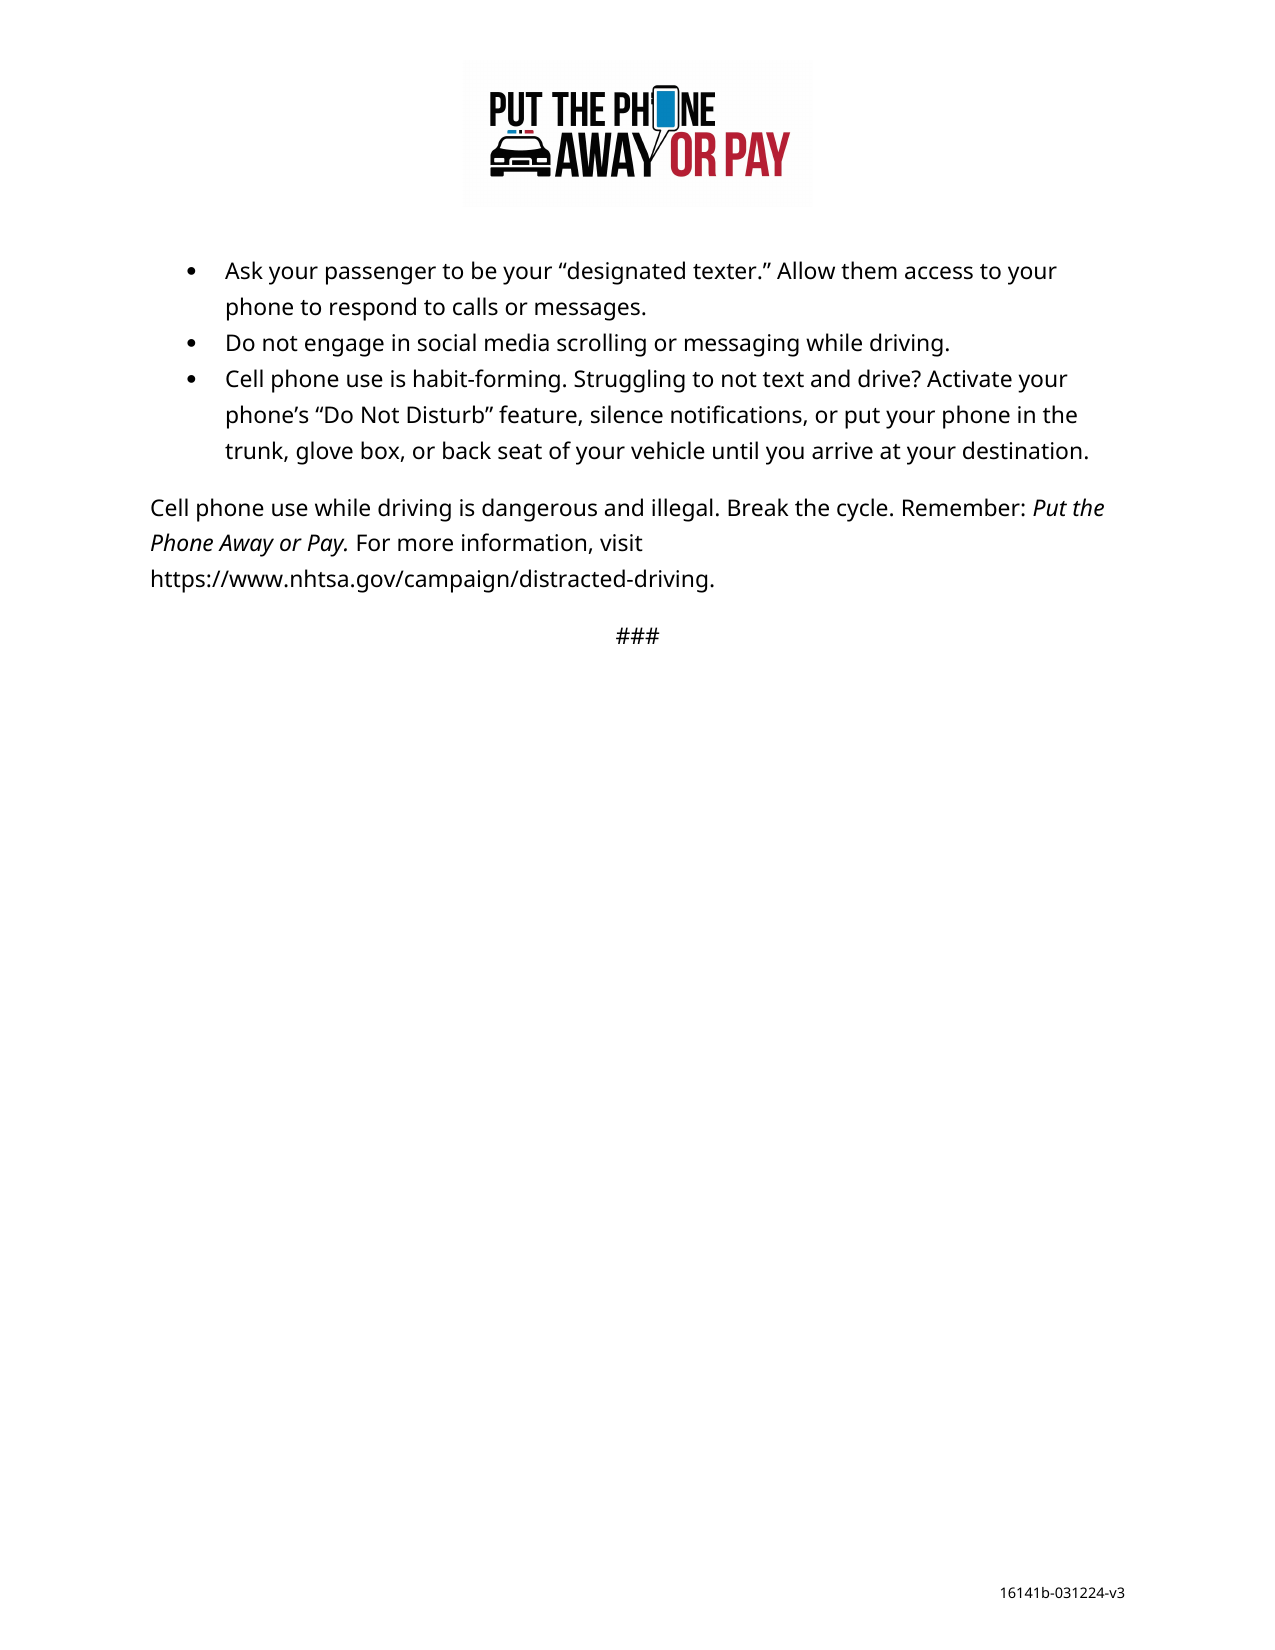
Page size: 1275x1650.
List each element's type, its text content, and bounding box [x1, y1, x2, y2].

picture [462, 60, 813, 207]
text ### [150, 620, 1125, 651]
text Cell phone use while driving is dangerous and illegal. Break the cycle. Remember: Put the Phone Away or Pay. For more information, visit https://www.nhtsa.gov/campaign/distracted-driving. [150, 491, 1125, 594]
list Do not engage in social media scrolling or messaging while driving. [187, 327, 1125, 358]
list Cell phone use is habit-forming. Struggling to not text and drive? Activate your phone’s “Do Not Disturb” feature, silence notifications, or put your phone in the trunk, glove box, or back seat of your vehicle until you arrive at your destination. [187, 363, 1125, 466]
list Ask your passenger to be your “designated texter.” Allow them access to your phone to respond to calls or messages. [187, 255, 1125, 322]
